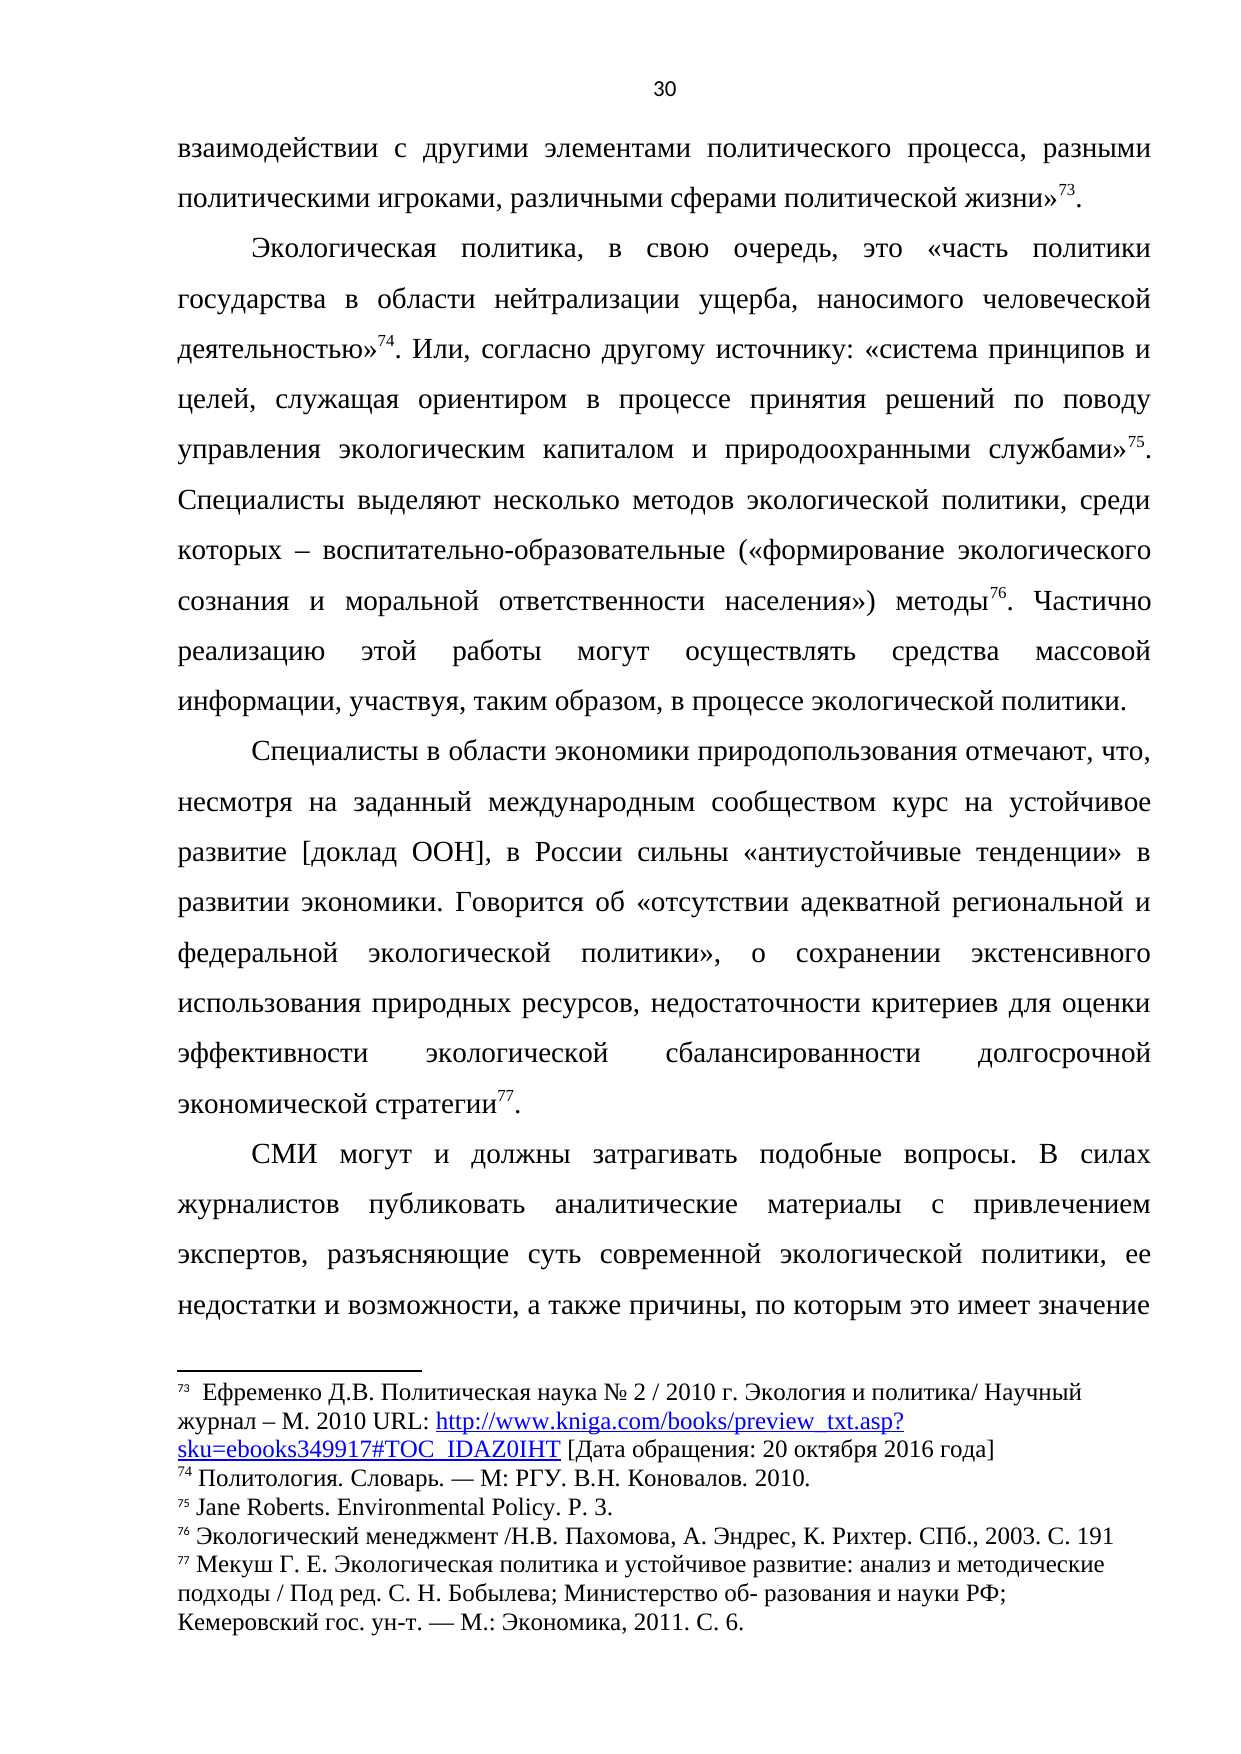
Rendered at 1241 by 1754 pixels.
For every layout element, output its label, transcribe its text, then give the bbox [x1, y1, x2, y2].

text Специалисты в области экономики природопользования отмечают, что, несмотря на заданный международным сообществом курс на устойчивое развитие [доклад ООН], в России сильны «антиустойчивые тенденции» в развитии экономики. Говорится об «отсутствии адекватной региональной и федеральной экологической политики», о сохранении экстенсивного использования природных ресурсов, недостаточности критериев для оценки эффективности экологической сбалансированности долгосрочной экономической стратегии. [177, 733, 1152, 1119]
text Экологическая политика, в свою очередь, это «часть политики государства в области нейтрализации ущерба, наносимого человеческой деятельностью». Или, согласно другому источнику: «система принципов и целей, служащая ориентиром в процессе принятия решений по поводу управления экологическим капиталом и природоохранными службами». Специалисты выделяют несколько методов экологической политики, среди которых – воспитательно-образовательные («формирование экологического сознания и моральной ответственности населения») методы. Частично реализацию этой работы могут осуществлять средства массовой информации, участвуя, таким образом, в процессе экологической политики. [177, 230, 1152, 717]
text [177, 1136, 1152, 1321]
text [177, 130, 1152, 214]
